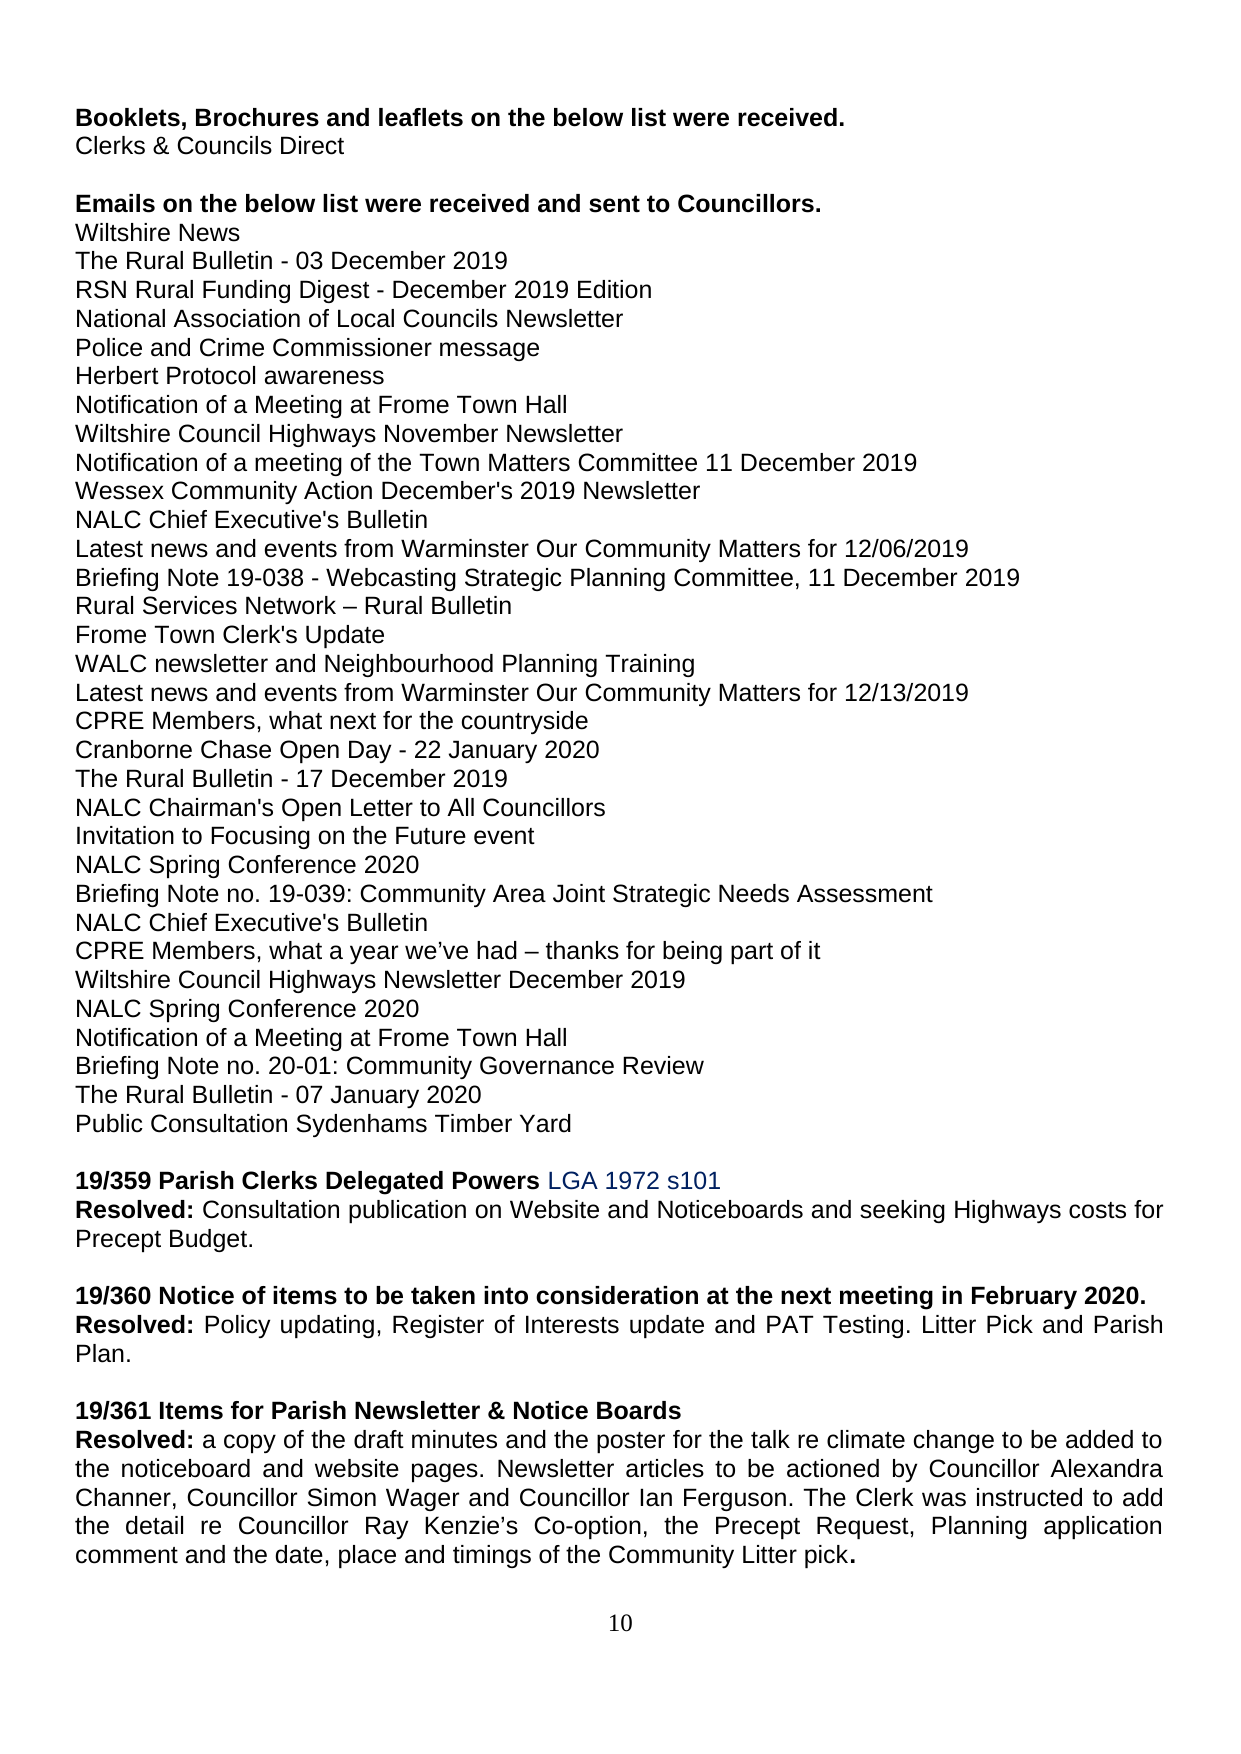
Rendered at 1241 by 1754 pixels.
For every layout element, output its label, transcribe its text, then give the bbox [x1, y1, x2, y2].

text Wiltshire Council Highways Newsletter December 2019 [75, 965, 1165, 994]
text Briefing Note 19-038 - Webcasting Strategic Planning Committee, 11 December 2019 [75, 563, 1165, 591]
text Latest news and events from Warminster Our Community Matters for 12/13/2019 [75, 678, 1165, 706]
text WALC newsletter and Neighbourhood Planning Training [75, 649, 1165, 678]
text 19/359 Parish Clerks Delegated Powers LGA 1972 s101 [75, 1166, 1165, 1195]
text National Association of Local Councils Newsletter [75, 304, 1165, 333]
text NALC Chief Executive's Bulletin [75, 505, 1165, 534]
text Emails on the below list were received and sent to Councillors. [75, 189, 1165, 218]
text The Rural Bulletin - 03 December 2019 [75, 246, 1165, 275]
text CPRE Members, what next for the countryside [75, 706, 1165, 735]
text NALC Spring Conference 2020 [75, 850, 1165, 879]
text Notification of a meeting of the Town Matters Committee 11 December 2019 [75, 448, 1165, 476]
text RSN Rural Funding Digest - December 2019 Edition [75, 275, 1165, 304]
text NALC Spring Conference 2020 [75, 994, 1165, 1023]
text NALC Chief Executive's Bulletin [75, 908, 1165, 936]
text 19/360 Notice of items to be taken into consideration at the next meeting in February 2020. [75, 1281, 1165, 1310]
text Rural Services Network – Rural Bulletin [75, 591, 1165, 620]
text Invitation to Focusing on the Future event [75, 821, 1165, 850]
text Police and Crime Commissioner message [75, 333, 1165, 361]
text CPRE Members, what a year we’ve had – thanks for being part of it [75, 936, 1165, 965]
text Wiltshire Council Highways November Newsletter [75, 419, 1165, 448]
text Notification of a Meeting at Frome Town Hall [75, 390, 1165, 419]
text Briefing Note no. 19-039: Community Area Joint Strategic Needs Assessment [75, 879, 1165, 908]
text Wiltshire News [75, 218, 1165, 246]
text Booklets, Brochures and leaflets on the below list were received. [75, 103, 1165, 131]
text NALC Chairman's Open Letter to All Councillors [75, 793, 1165, 821]
text Clerks & Councils Direct [75, 131, 1165, 160]
text Resolved: a copy of the draft minutes and the poster for the talk re climate change to be added to the noticeboard and website pages. Newsletter articles to be actioned by Councillor Alexandra Channer, Councillor Simon Wager and Councillor Ian Ferguson. The Clerk was instructed to add the detail re Councillor Ray Kenzie’s Co-option, the Precept Request, Planning application comment and the date, place and timings of the Community Litter pick. [75, 1425, 1165, 1569]
text 19/361 Items for Parish Newsletter & Notice Boards [75, 1396, 1165, 1425]
text Notification of a Meeting at Frome Town Hall [75, 1023, 1165, 1051]
text Latest news and events from Warminster Our Community Matters for 12/06/2019 [75, 534, 1165, 563]
text The Rural Bulletin - 07 January 2020 [75, 1080, 1165, 1109]
text Cranborne Chase Open Day - 22 January 2020 [75, 735, 1165, 764]
text Resolved: Consultation publication on Website and Noticeboards and seeking Highways costs for Precept Budget. [75, 1195, 1165, 1253]
text Briefing Note no. 20-01: Community Governance Review [75, 1051, 1165, 1080]
text Resolved: Policy updating, Register of Interests update and PAT Testing. Litter Pick and Parish Plan. [75, 1310, 1165, 1368]
text Public Consultation Sydenhams Timber Yard [75, 1109, 1165, 1138]
text Wessex Community Action December's 2019 Newsletter [75, 476, 1165, 505]
text Frome Town Clerk's Update [75, 620, 1165, 649]
text The Rural Bulletin - 17 December 2019 [75, 764, 1165, 793]
text Herbert Protocol awareness [75, 361, 1165, 390]
